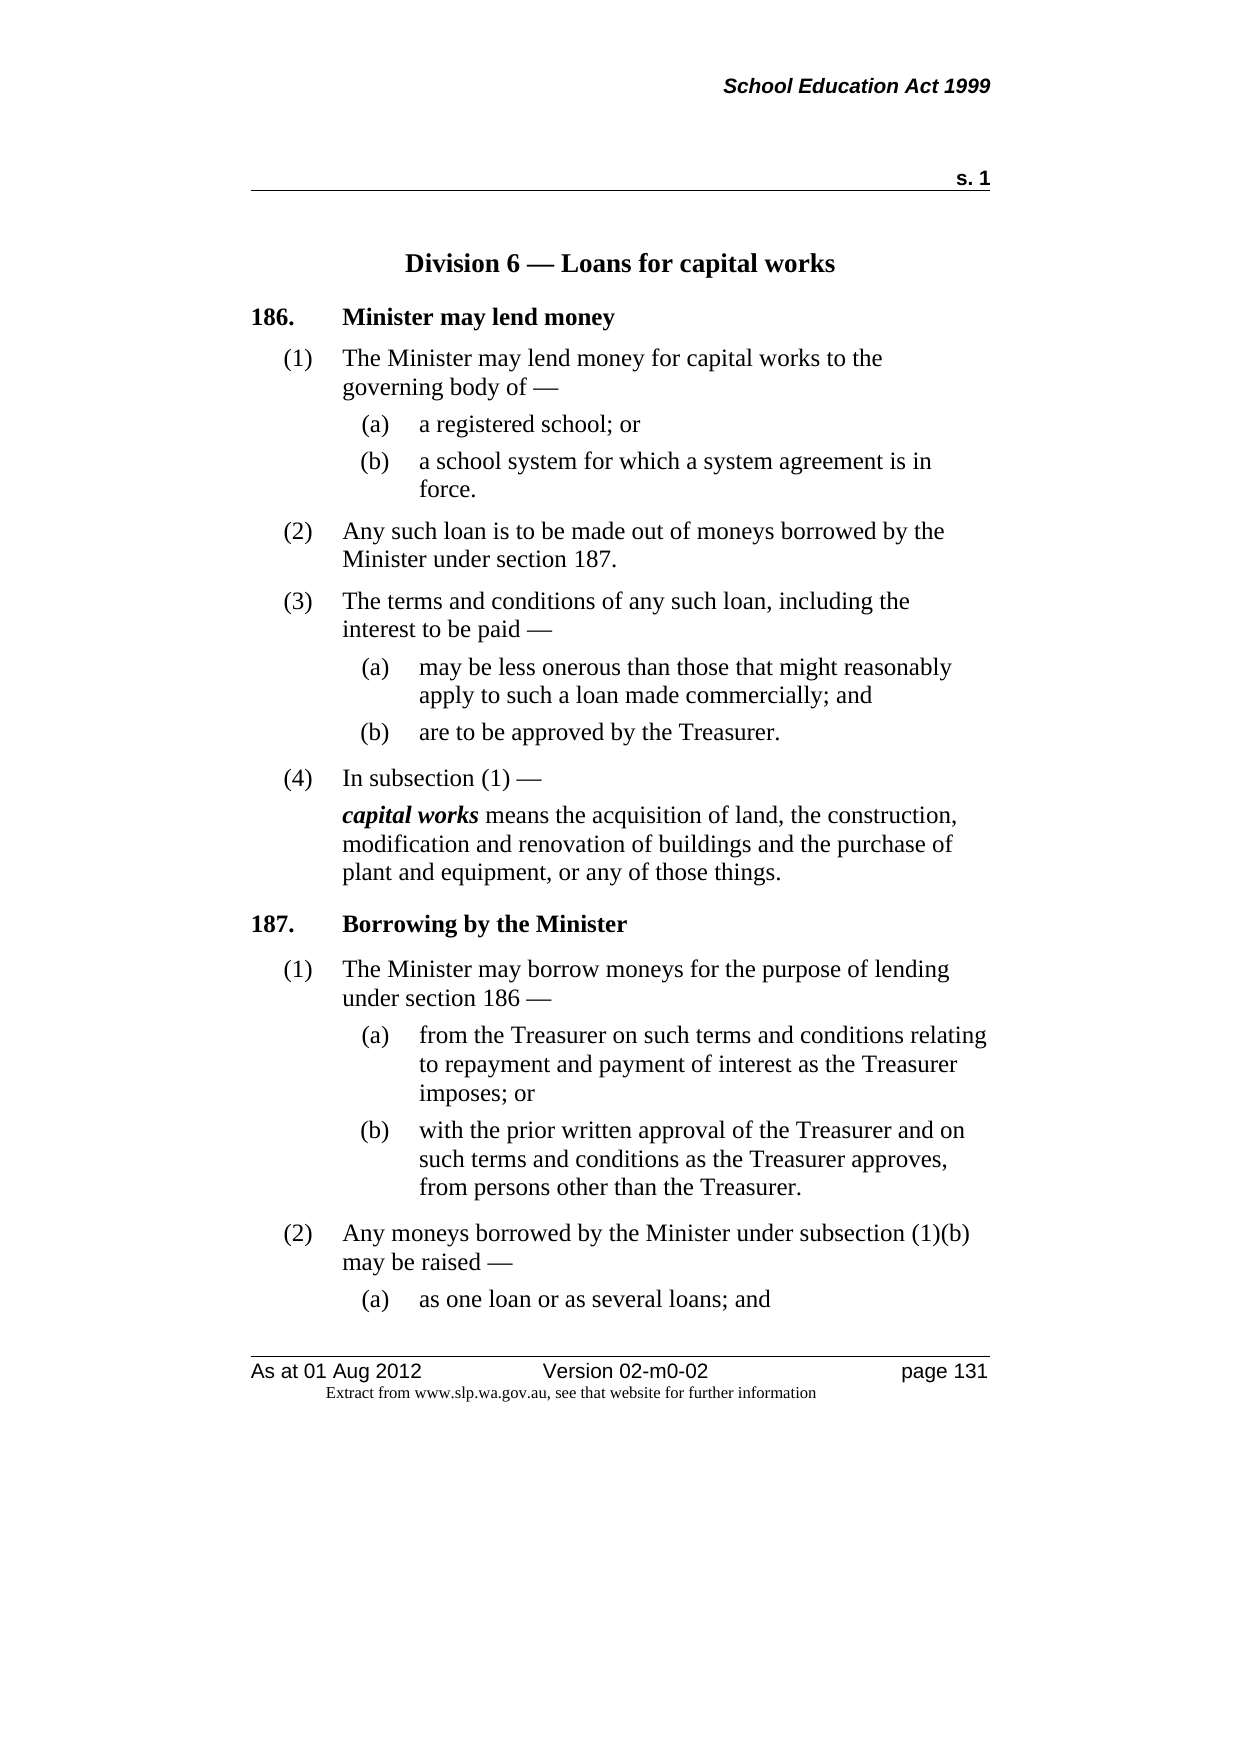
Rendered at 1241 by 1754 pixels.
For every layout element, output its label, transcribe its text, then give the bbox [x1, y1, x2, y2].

text (b) with the prior written approval of the Treasurer and on such terms and conditions as the Treasurer approves, from persons other than the Treasurer. [251, 1115, 990, 1201]
subtitle 186. Minister may lend money [251, 302, 990, 330]
text (2) Any such loan is to be made out of moneys borrowed by the Minister under section 187. [251, 516, 990, 573]
text (b) a school system for which a system agreement is in force. [251, 446, 990, 503]
subtitle 187. Borrowing by the Minister [251, 909, 990, 938]
text (a) as one loan or as several loans; and [251, 1284, 990, 1312]
text (2) Any moneys borrowed by the Minister under subsection (1)(b) may be raised — [251, 1218, 990, 1275]
text (a) a registered school; or [251, 409, 990, 437]
text (1) The Minister may lend money for capital works to the governing body of — [251, 343, 990, 400]
text (3) The terms and conditions of any such loan, including the interest to be paid — [251, 586, 990, 643]
text (1) The Minister may borrow moneys for the purpose of lending under section 186 — [251, 954, 990, 1012]
text capital works means the acquisition of land, the construction, modification and renovation of buildings and the purchase of plant and equipment, or any of those things. [251, 800, 990, 886]
text (b) are to be approved by the Treasurer. [251, 717, 990, 746]
text (a) from the Treasurer on such terms and conditions relating to repayment and payment of interest as the Treasurer imposes; or [251, 1020, 990, 1107]
text (4) In subsection (1) — [251, 763, 990, 792]
text (a) may be less onerous than those that might reasonably apply to such a loan made commercially; and [251, 652, 990, 709]
subtitle Division 6 — Loans for capital works [251, 247, 990, 279]
